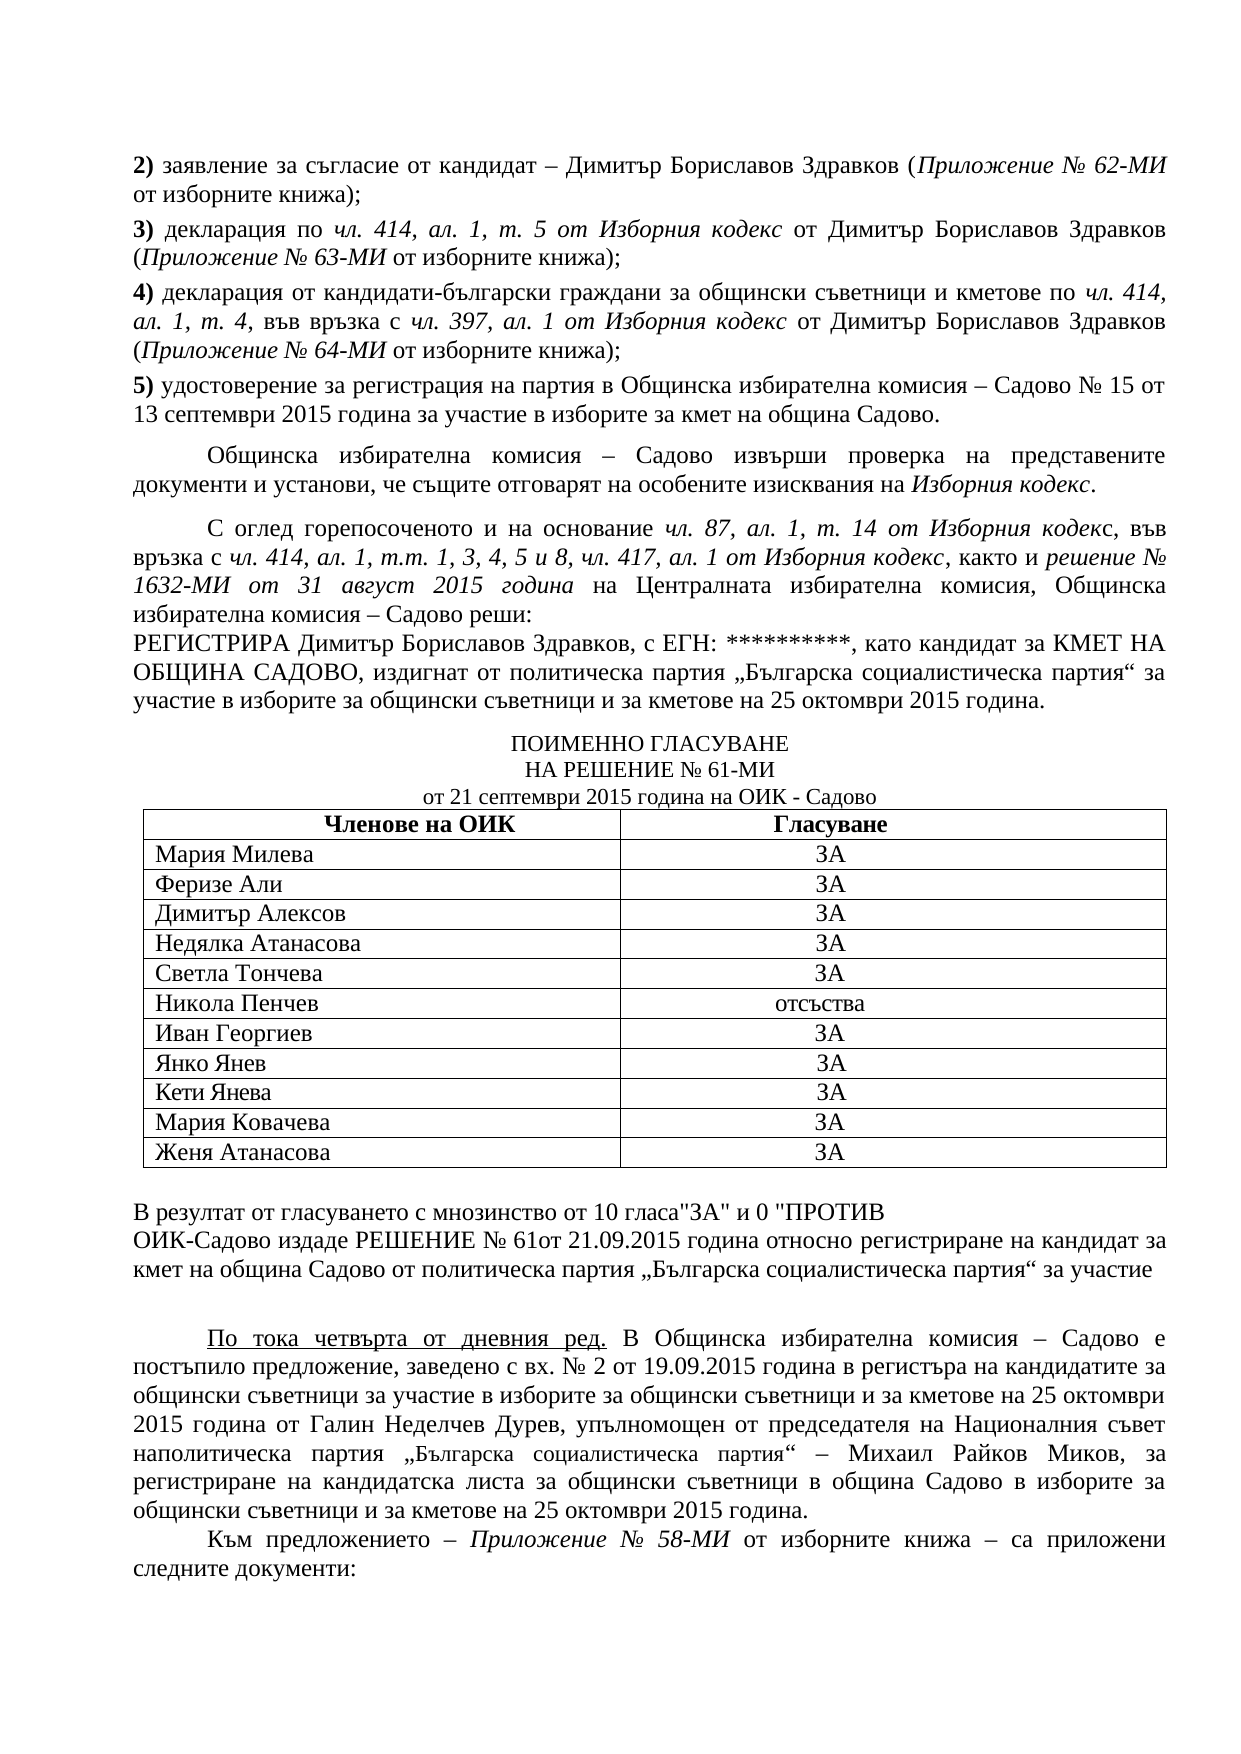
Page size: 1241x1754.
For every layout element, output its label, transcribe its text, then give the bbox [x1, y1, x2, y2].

table_cell ЗА [621, 870, 1166, 898]
table_cell ЗА [621, 900, 1166, 928]
table_cell отсъства [621, 989, 1166, 1018]
table_cell ЗА [621, 1109, 1166, 1137]
table_cell ЗА [621, 959, 1166, 988]
table_cell Недялка Атанасова [144, 930, 620, 958]
table_header Гласуване [621, 810, 1166, 839]
table_cell Мария Ковачева [144, 1109, 620, 1137]
text 5) удостоверение за регистрация на партия в Общинска избирателна комисия – Садово № 15 от 13 септември 2015 година за участие в изборите за кмет на община Садово. [133, 370, 1167, 427]
table_cell Мария Милева [144, 840, 620, 869]
table_cell Феризе Али [144, 870, 620, 898]
table_cell ЗА [621, 1079, 1166, 1107]
text 2) заявление за съгласие от кандидат – Димитър Бориславов Здравков (Приложение № 62-МИ от изборните книжа); [133, 150, 1167, 207]
text Към предложението – Приложение № 58-МИ от изборните книжа – са приложени следните документи: [133, 1524, 1167, 1581]
table_header Членове на ОИК [144, 810, 620, 839]
table_cell ЗА [621, 1019, 1166, 1048]
table_cell Светла Тончева [144, 959, 620, 988]
text НА РЕШЕНИЕ № 61-МИ [133, 756, 1167, 783]
table_cell Димитър Алексов [144, 900, 620, 928]
text 4) декларация от кандидати-български граждани за общински съветници и кметове по чл. 414, ал. 1, т. 4, във връзка с чл. 397, ал. 1 от Изборния кодекс от Димитър Бориславов Здравков (Приложение № 64-МИ от изборните книжа); [133, 277, 1167, 364]
text ОИК-Садово издаде РЕШЕНИЕ № 61от 21.09.2015 година относно регистриране на кандидат за кмет на община Садово от политическа партия „Българска социалистическа партия“ за участие [133, 1226, 1167, 1283]
text 3) декларация по чл. 414, ал. 1, т. 5 от Изборния кодекс от Димитър Бориславов Здравков (Приложение № 63-МИ от изборните книжа); [133, 214, 1167, 271]
table_cell ЗА [621, 1138, 1166, 1167]
table_cell ЗА [621, 840, 1166, 869]
text С оглед горепосоченото и на основание чл. 87, ал. 1, т. 14 от Изборния кодекс, във връзка с чл. 414, ал. 1, т.т. 1, 3, 4, 5 и 8, чл. 417, ал. 1 от Изборния кодекс, както и решение № 1632-МИ от 31 август 2015 година на Централната избирателна комисия, Общинска избирателна комисия – Садово реши: [133, 513, 1167, 628]
table_cell Кети Янева [144, 1079, 620, 1107]
text В резултат от гласуването с мнозинство от 10 гласа"ЗА" и 0 "ПРОТИВ [133, 1197, 1101, 1226]
text Общинска избирателна комисия – Садово извърши проверка на представените документи и установи, че същите отговарят на особените изисквания на Изборния кодекс. [133, 440, 1167, 497]
text от 21 септември 2015 година на ОИК - Садово [133, 783, 1167, 809]
table_cell ЗА [621, 1049, 1166, 1077]
table_cell Женя Атанасова [144, 1138, 620, 1167]
table_cell ЗА [621, 930, 1166, 958]
text ПОИМЕННО ГЛАСУВАНЕ [133, 730, 1167, 756]
table_cell Иван Георгиев [144, 1019, 620, 1048]
table_cell Янко Янев [144, 1049, 620, 1077]
table_cell Никола Пенчев [144, 989, 620, 1018]
text РЕГИСТРИРА Димитър Бориславов Здравков, с ЕГН: **********, като кандидат за КМЕТ НА ОБЩИНА САДОВО, издигнат от политическа партия „Българска социалистическа партия“ за участие в изборите за общински съветници и за кметове на 25 октомври 2015 година. [133, 628, 1167, 714]
text По тока четвърта от дневния ред. В Общинска избирателна комисия – Садово е постъпило предложение, заведено с вх. № 2 от 19.09.2015 година в регистъра на кандидатите за общински съветници за участие в изборите за общински съветници и за кметове на 25 октомври 2015 година от Галин Неделчев Дурев, упълномощен от председателя на Националния съвет наполитическа партия „Българска социалистическа партия“ – Михаил Райков Миков, за регистриране на кандидатска листа за общински съветници в община Садово в изборите за общински съветници и за кметове на 25 октомври 2015 година. [133, 1323, 1167, 1524]
